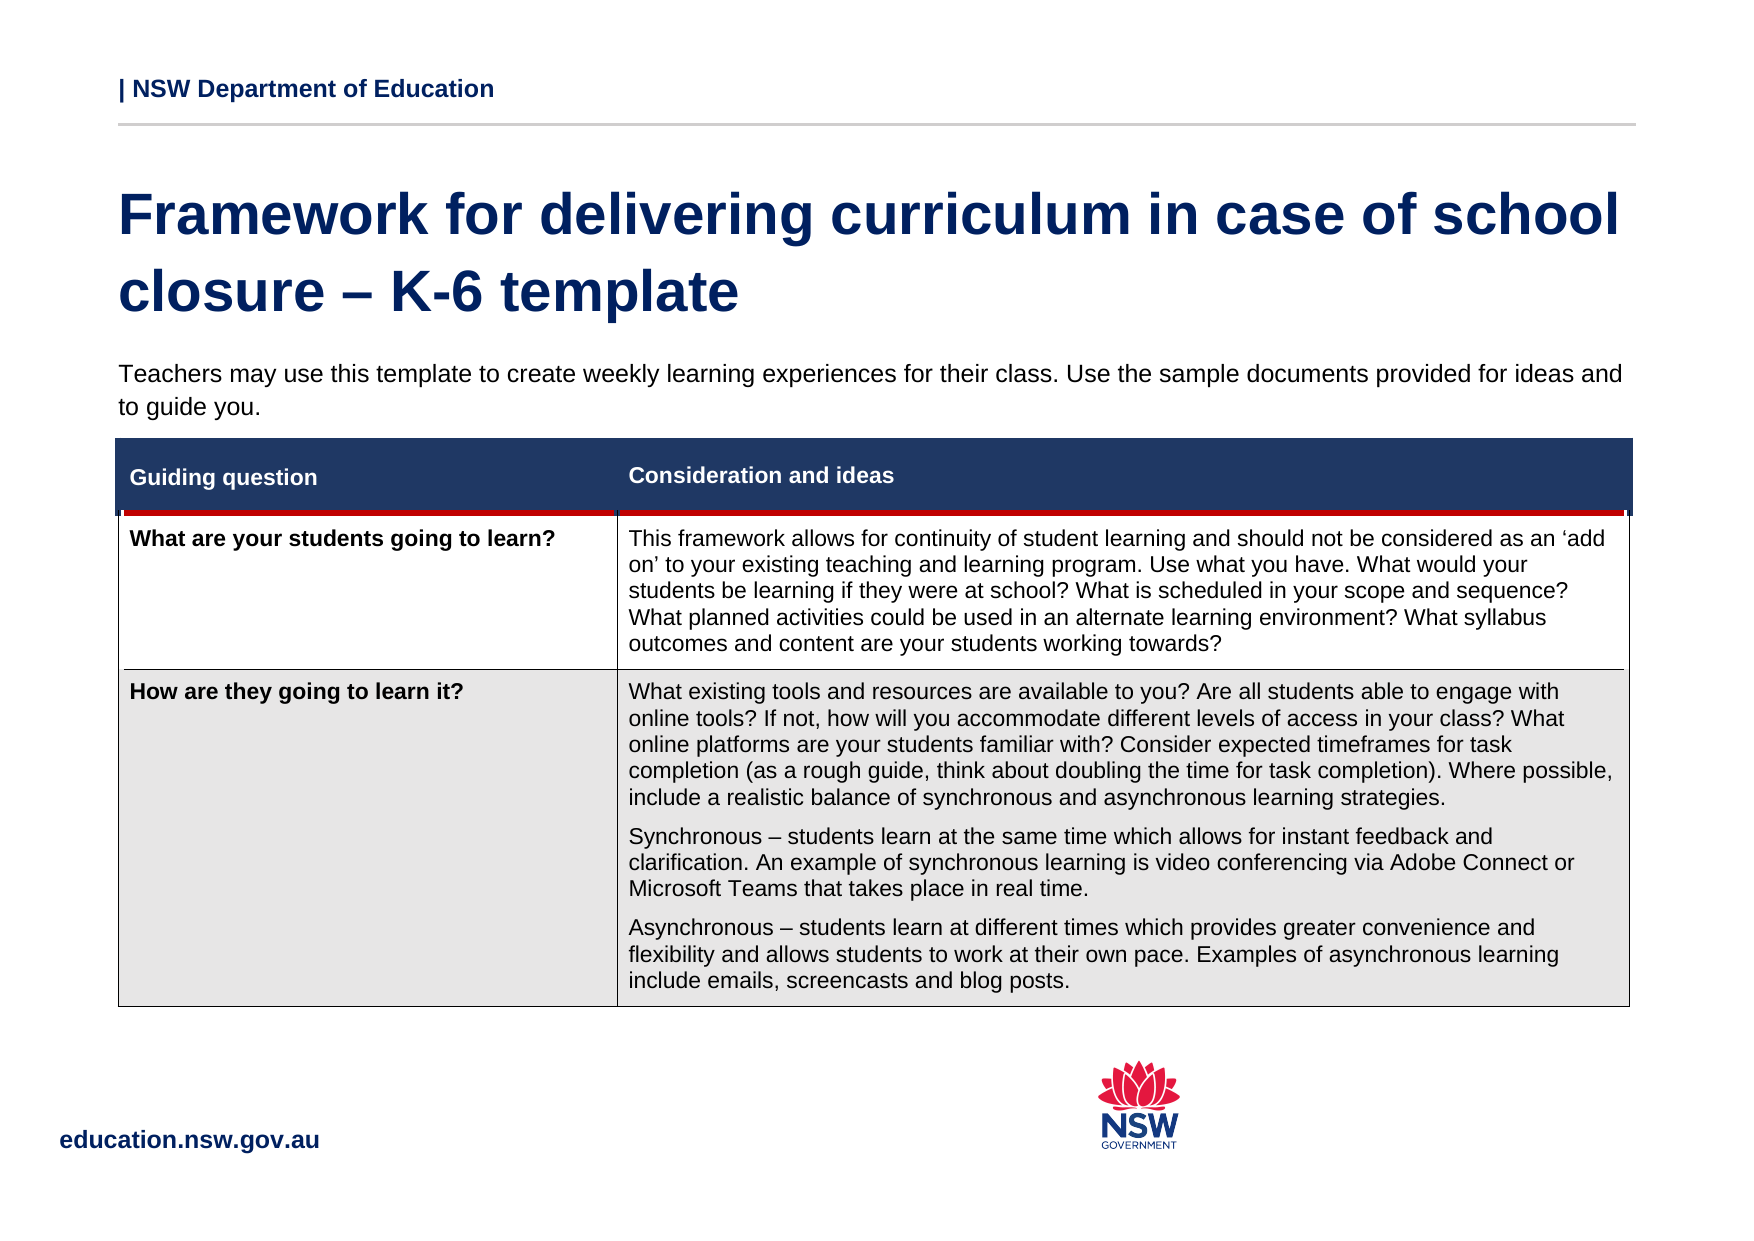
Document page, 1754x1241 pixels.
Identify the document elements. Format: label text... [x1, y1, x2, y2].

table_cell This framework allows for continuity of student learning and should not be considered as an ‘add on’ to your existing teaching and learning program. Use what you have. What would your students be learning if they were at school? What is scheduled in your scope and sequence? What planned activities could be used in an alternate learning environment? What syllabus outcomes and content are your students working towards? [618, 510, 1629, 669]
text Teachers may use this template to create weekly learning experiences for their class. Use the sample documents provided for ideas and to guide you. [118, 359, 1636, 421]
table_header Consideration and ideas [620, 444, 1627, 510]
table_cell What are your students going to learn? [119, 510, 617, 669]
table_cell How are they going to learn it? [119, 669, 617, 1006]
table_cell What existing tools and resources are available to you? Are all students able to engage with online tools? If not, how will you accommodate different levels of access in your class? What online platforms are your students familiar with? Consider expected timeframes for task completion (as a rough guide, think about doubling the time for task completion). Where possible, include a realistic balance of synchronous and asynchronous learning strategies. Synchronous – students learn at the same time which allows for instant feedback and clarification. An example of synchronous learning is video conferencing via Adobe Connect or Microsoft Teams that takes place in real time. Asynchronous – students learn at different times which provides greater convenience and flexibility and allows students to work at their own pace. Examples of asynchronous learning include emails, screencasts and blog posts. [618, 669, 1629, 1006]
table_header Guiding question [121, 444, 614, 510]
text Framework for delivering curriculum in case of school closure – K-6 template [118, 180, 1636, 324]
picture [1097, 1060, 1181, 1149]
